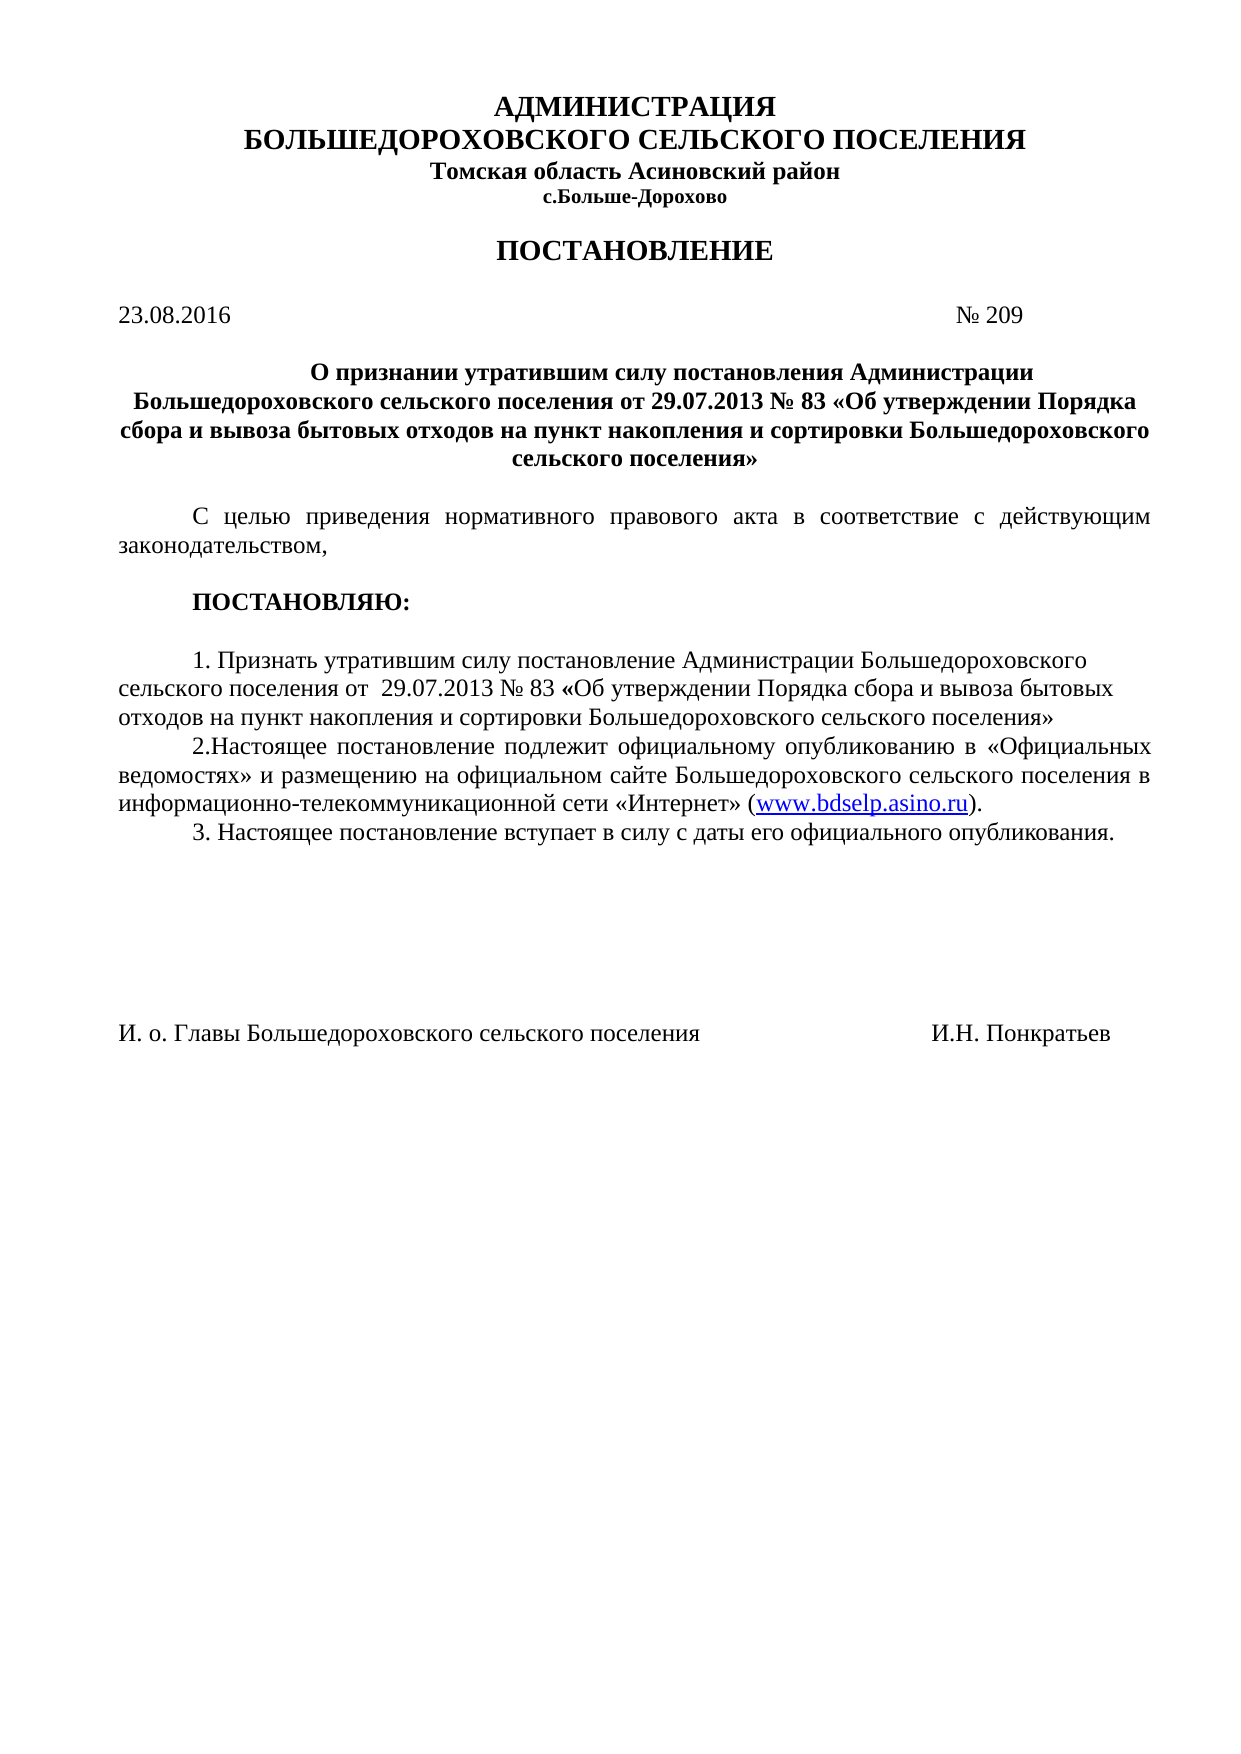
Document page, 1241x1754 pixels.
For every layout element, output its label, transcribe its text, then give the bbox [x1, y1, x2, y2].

text И. о. Главы Большедороховского сельского поселения И.Н. Понкратьев [118, 1018, 1152, 1047]
text ПОСТАНОВЛЕНИЕ [118, 233, 1152, 266]
text О признании утратившим силу постановления Администрации Большедороховского сельского поселения от 29.07.2013 № 83 «Об утверждении Порядка сбора и вывоза бытовых отходов на пункт накопления и сортировки Большедороховского сельского поселения» [118, 357, 1152, 472]
text Томская область Асиновский район [118, 156, 1152, 184]
text 2.Настоящее постановление подлежит официальному опубликованию в «Официальных ведомостях» и размещению на официальном сайте Большедороховского сельского поселения в информационно-телекоммуникационной сети «Интернет» (www.bdselp.asino.ru). [118, 731, 1152, 817]
text с.Больше-Дорохово [118, 184, 1152, 208]
text С целью приведения нормативного правового акта в соответствие с действующим законодательством, [118, 501, 1152, 558]
text 23.08.2016 № 209 [118, 300, 1152, 328]
text 3. Настоящее постановление вступает в силу с даты его официального опубликования. [118, 817, 1152, 846]
text БОЛЬШЕДОРОХОВСКОГО СЕЛЬСКОГО ПОСЕЛЕНИЯ [118, 122, 1152, 156]
text ПОСТАНОВЛЯЮ: [118, 587, 1152, 616]
text АДМИНИСТРАЦИЯ [118, 89, 1152, 122]
text 1. Признать утратившим силу постановление Администрации Большедороховского сельского поселения от 29.07.2013 № 83 «Об утверждении Порядка сбора и вывоза бытовых отходов на пункт накопления и сортировки Большедороховского сельского поселения» [118, 645, 1152, 731]
